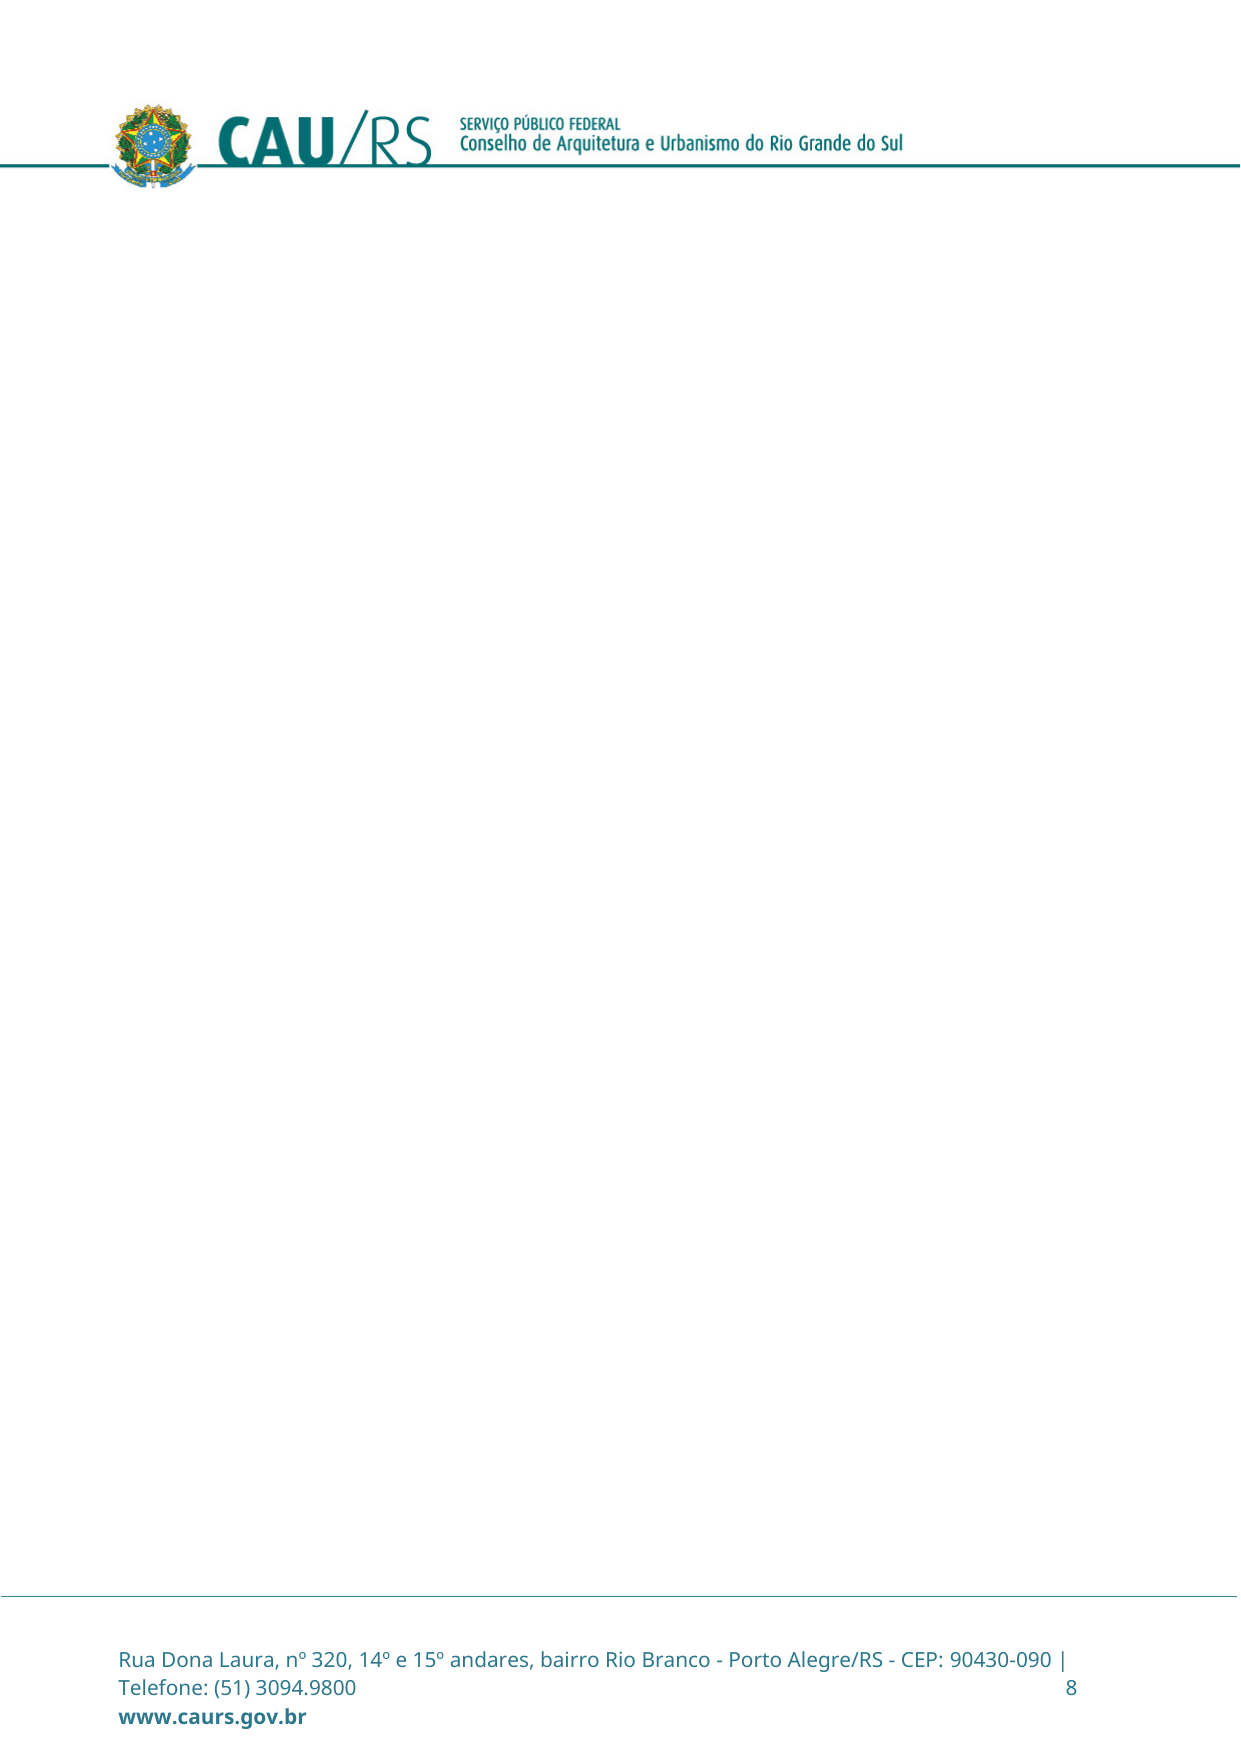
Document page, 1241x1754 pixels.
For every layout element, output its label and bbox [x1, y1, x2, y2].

picture [0, 38, 1241, 199]
